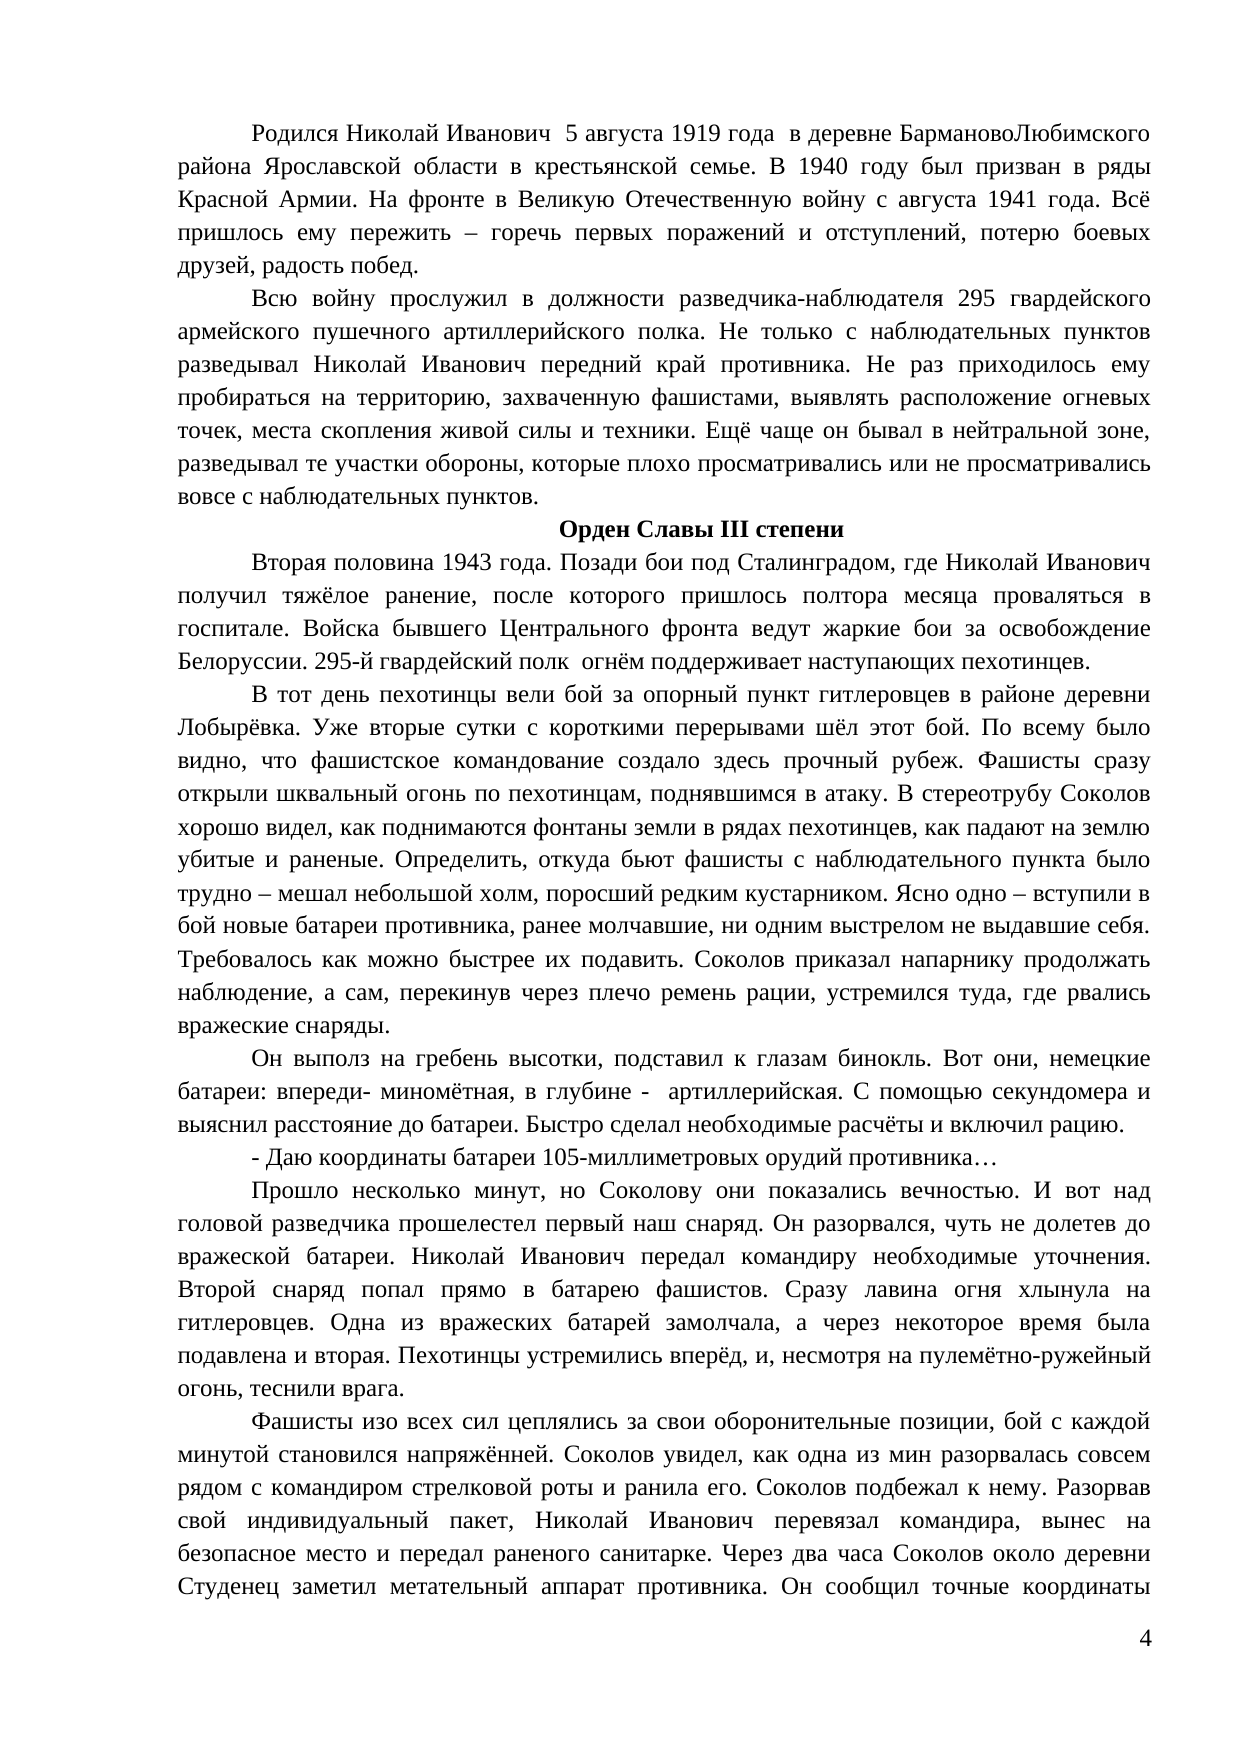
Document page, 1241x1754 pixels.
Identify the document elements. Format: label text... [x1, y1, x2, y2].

text Всю войну прослужил в должности разведчика-наблюдателя 295 гвардейского армейского пушечного артиллерийского полка. Не только с наблюдательных пунктов разведывал Николай Иванович передний край противника. Не раз приходилось ему пробираться на территорию, захваченную фашистами, выявлять расположение огневых точек, места скопления живой силы и техники. Ещё чаще он бывал в нейтральной зоне, разведывал те участки обороны, которые плохо просматривались или не просматривались вовсе с наблюдательных пунктов. [177, 283, 1152, 510]
text В тот день пехотинцы вели бой за опорный пункт гитлеровцев в районе деревни Лобырёвка. Уже вторые сутки с короткими перерывами шёл этот бой. По всему было видно, что фашистское командование создало здесь прочный рубеж. Фашисты сразу открыли шквальный огонь по пехотинцам, поднявшимся в атаку. В стереотрубу Соколов хорошо видел, как поднимаются фонтаны земли в рядах пехотинцев, как падают на землю убитые и раненые. Определить, откуда бьют фашисты с наблюдательного пункта было трудно – мешал небольшой холм, поросший редким кустарником. Ясно одно – вступили в бой новые батареи противника, ранее молчавшие, ни одним выстрелом не выдавшие себя. Требовалось как можно быстрее их подавить. Соколов приказал напарнику продолжать наблюдение, а сам, перекинув через плечо ремень рации, устремился туда, где рвались вражеские снаряды. [177, 679, 1152, 1038]
text Родился Николай Иванович 5 августа 1919 года в деревне БармановоЛюбимского района Ярославской области в крестьянской семье. В 1940 году был призван в ряды Красной Армии. На фронте в Великую Отечественную войну с августа 1941 года. Всё пришлось ему пережить – горечь первых поражений и отступлений, потерю боевых друзей, радость побед. [177, 118, 1152, 279]
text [177, 1406, 1152, 1600]
text Вторая половина 1943 года. Позади бои под Сталинградом, где Николай Иванович получил тяжёлое ранение, после которого пришлось полтора месяца проваляться в госпитале. Войска бывшего Центрального фронта ведут жаркие бои за освобождение Белоруссии. 295-й гвардейский полк огнём поддерживает наступающих пехотинцев. [177, 547, 1152, 675]
text Он выполз на гребень высотки, подставил к глазам бинокль. Вот они, немецкие батареи: впереди- миномётная, в глубине - артиллерийская. С помощью секундомера и выяснил расстояние до батареи. Быстро сделал необходимые расчёты и включил рацию. [177, 1043, 1152, 1137]
text - Даю координаты батареи 105-миллиметровых орудий противника… [177, 1142, 1152, 1171]
text Прошло несколько минут, но Соколову они показались вечностью. И вот над головой разведчика прошелестел первый наш снаряд. Он разорвался, чуть не долетев до вражеской батареи. Николай Иванович передал командиру необходимые уточнения. Второй снаряд попал прямо в батарею фашистов. Сразу лавина огня хлынула на гитлеровцев. Одна из вражеских батарей замолчала, а через некоторое время была подавлена и вторая. Пехотинцы устремились вперёд, и, несмотря на пулемётно-ружейный огонь, теснили врага. [177, 1175, 1152, 1402]
text Орден Славы III степени [177, 514, 1152, 543]
